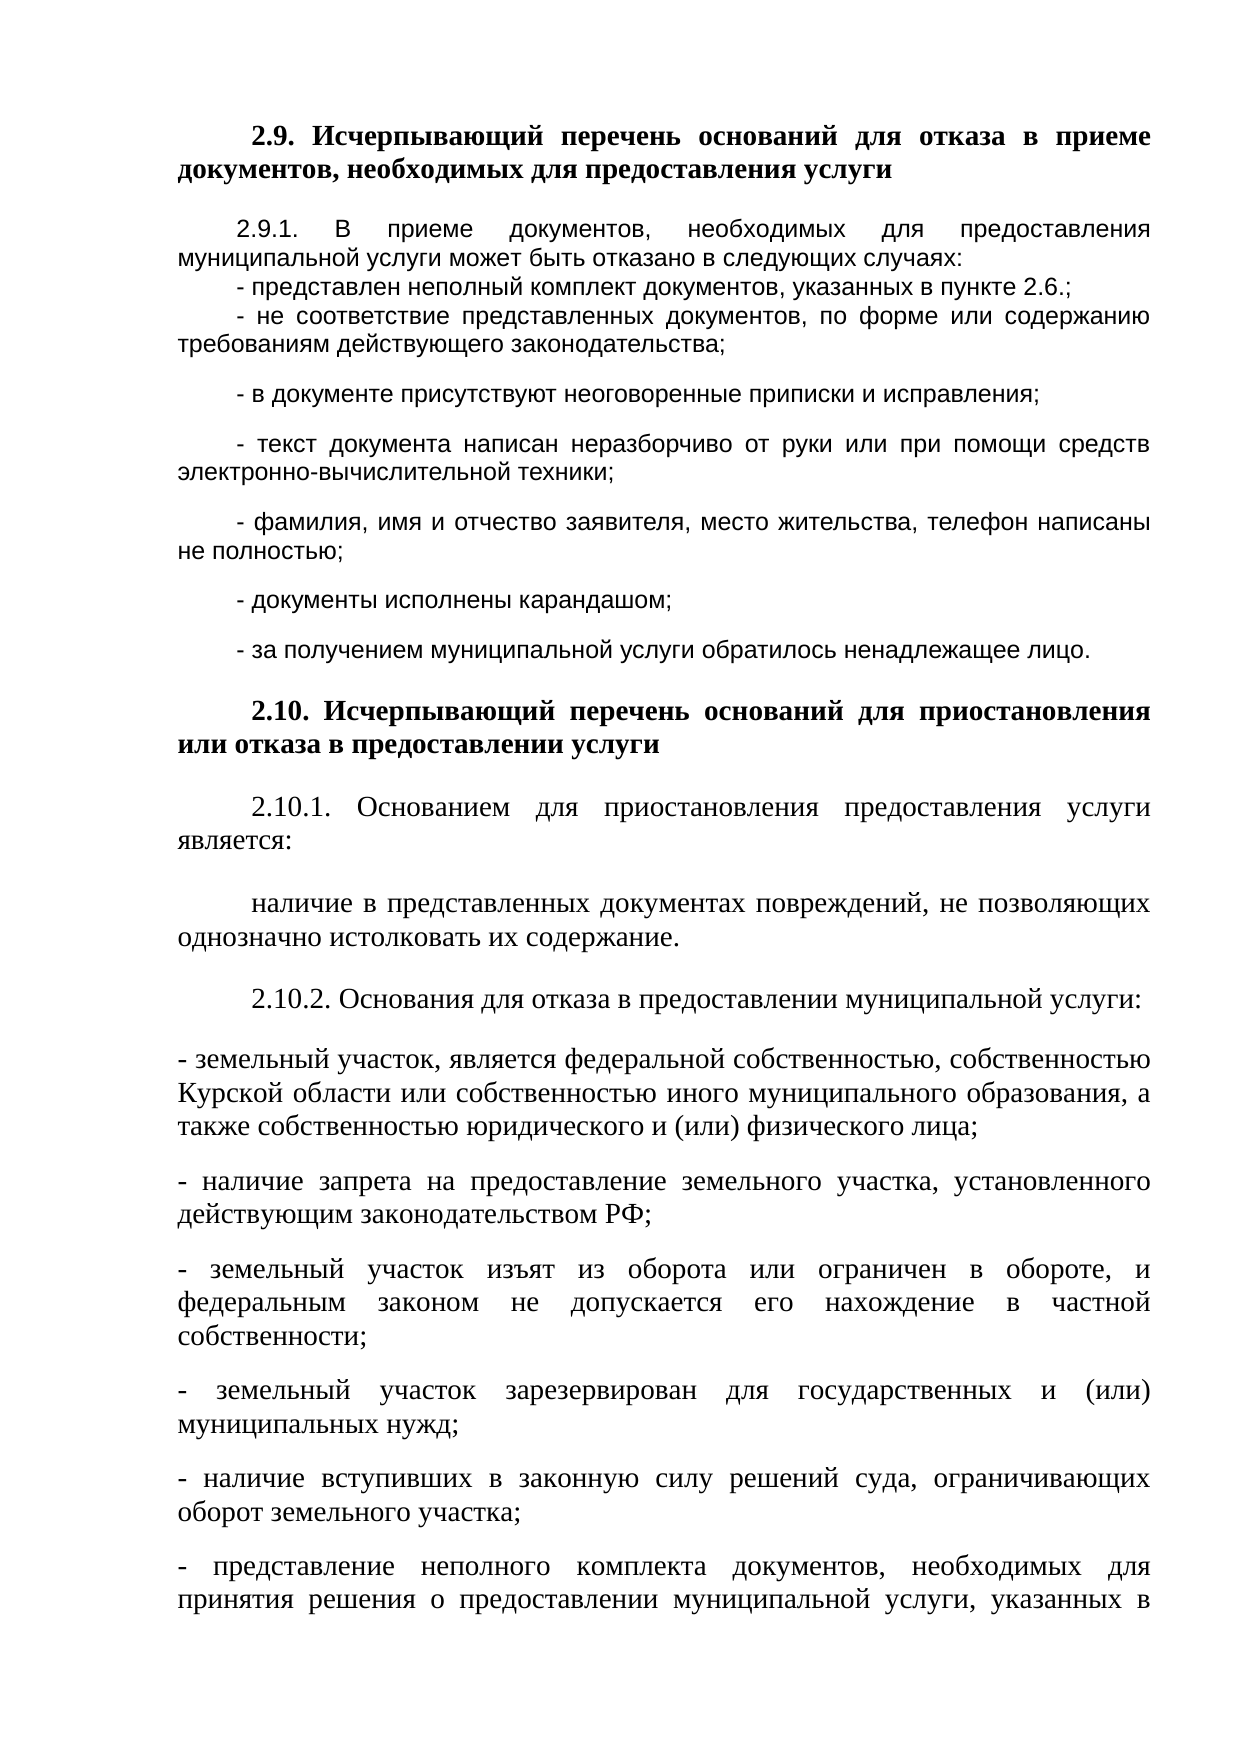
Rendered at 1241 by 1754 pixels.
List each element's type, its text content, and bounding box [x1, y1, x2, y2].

text 2.10.2. Основания для отказа в предоставлении муниципальной услуги: [177, 981, 1152, 1015]
text - не соответствие представленных документов, по форме или содержанию требованиям действующего законодательства; [177, 301, 1152, 358]
text 2.10.1. Основанием для приостановления предоставления услуги является: [177, 789, 1152, 856]
text наличие в представленных документах повреждений, не позволяющих однозначно истолковать их содержание. [177, 885, 1152, 952]
text - наличие вступивших в законную силу решений суда, ограничивающих оборот земельного участка; [177, 1460, 1152, 1527]
text - земельный участок зарезервирован для государственных и (или) муниципальных нужд; [177, 1372, 1152, 1439]
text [177, 1548, 1152, 1615]
text 2.9.1. В приеме документов, необходимых для предоставления муниципальной услуги может быть отказано в следующих случаях: [177, 214, 1152, 272]
text - представлен неполный комплект документов, указанных в пункте 2.6.; [177, 272, 1152, 301]
text - наличие запрета на предоставление земельного участка, установленного действующим законодательством РФ; [177, 1163, 1152, 1230]
text 2.10. Исчерпывающий перечень оснований для приостановления или отказа в предоставлении услуги [177, 693, 1152, 760]
text - текст документа написан неразборчиво от руки или при помощи средств электронно-вычислительной техники; [177, 428, 1152, 486]
text - в документе присутствуют неоговоренные приписки и исправления; [177, 379, 1152, 408]
text - документы исполнены карандашом; [177, 585, 1152, 614]
text - за получением муниципальной услуги обратилось ненадлежащее лицо. [177, 635, 1152, 663]
text - фамилия, имя и отчество заявителя, место жительства, телефон написаны не полностью; [177, 507, 1152, 564]
text 2.9. Исчерпывающий перечень оснований для отказа в приеме документов, необходимых для предоставления услуги [177, 118, 1152, 185]
text - земельный участок, является федеральной собственностью, собственностью Курской области или собственностью иного муниципального образования, а также собственностью юридического и (или) физического лица; [177, 1041, 1152, 1142]
text - земельный участок изъят из оборота или ограничен в обороте, и федеральным законом не допускается его нахождение в частной собственности; [177, 1251, 1152, 1351]
